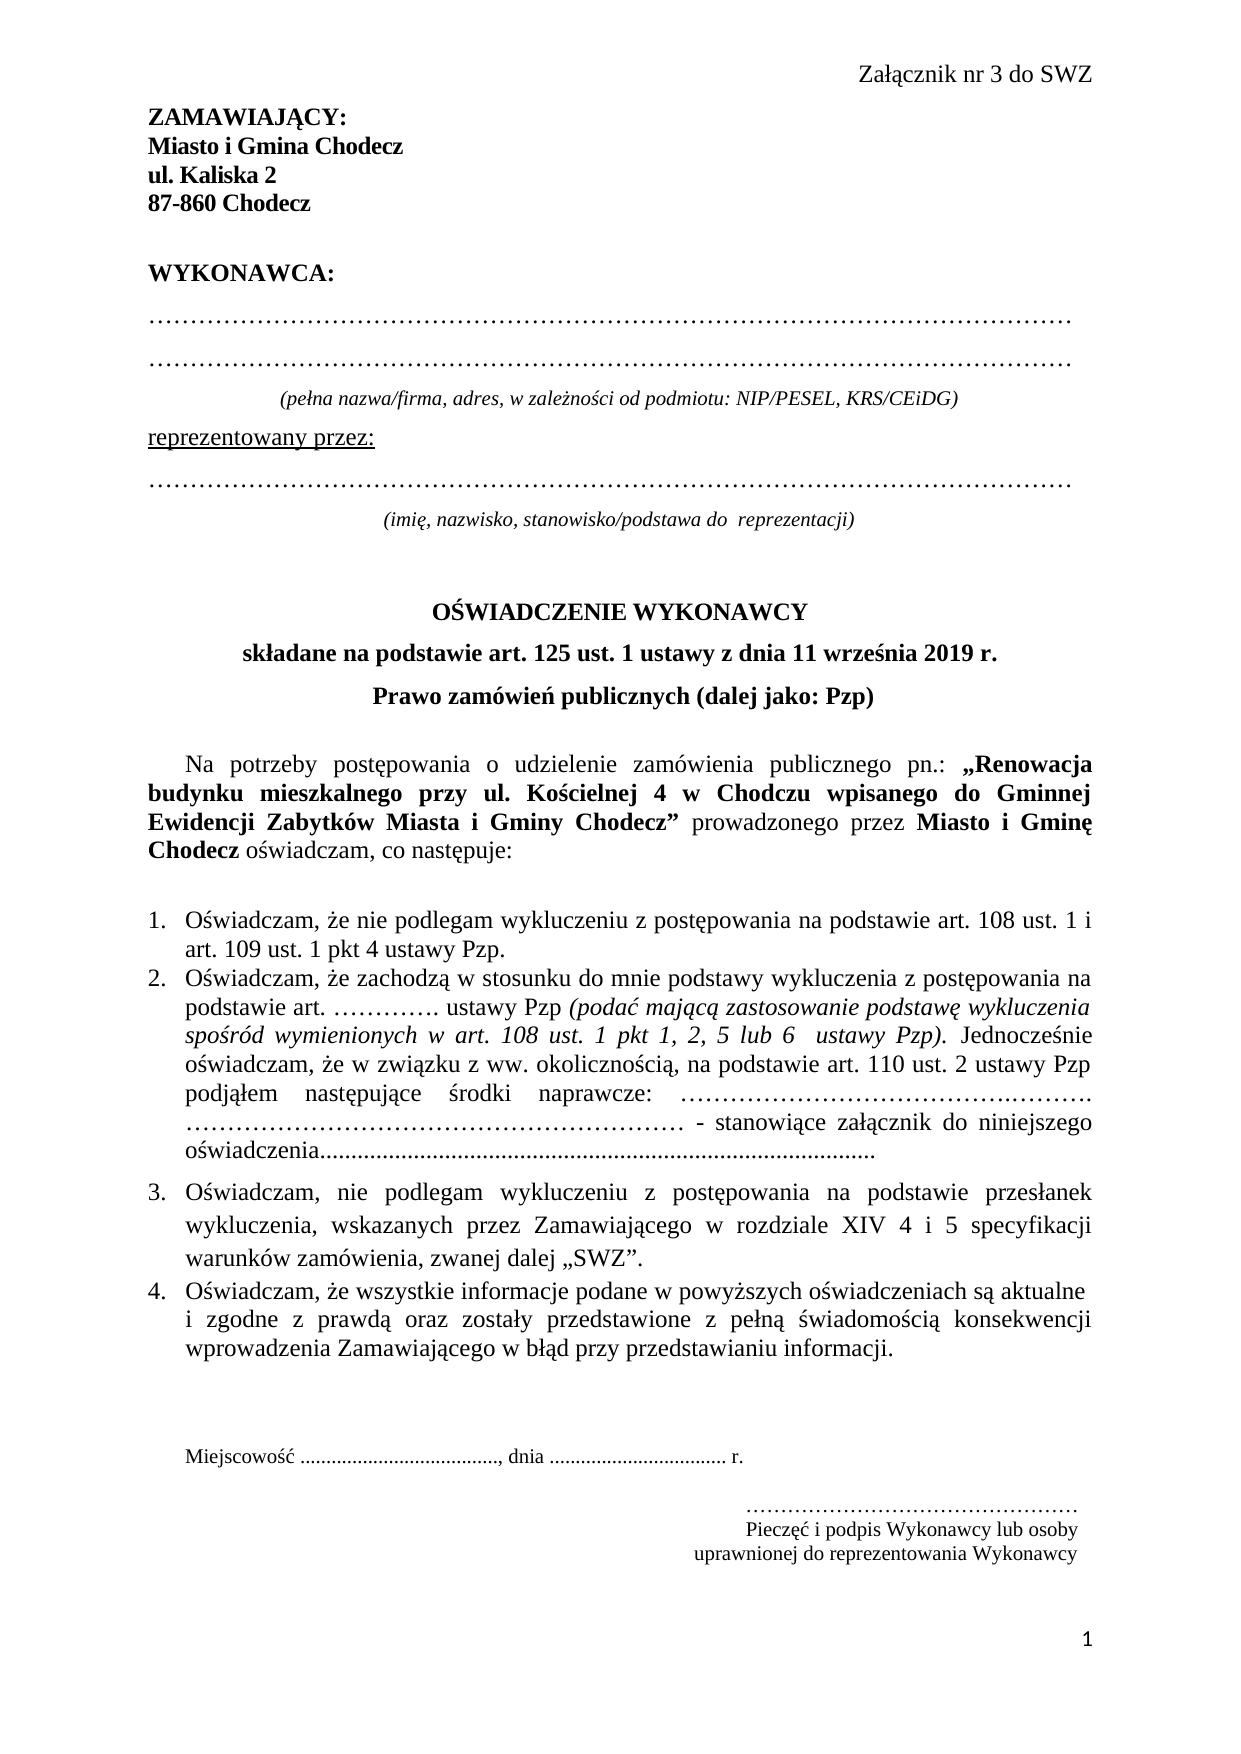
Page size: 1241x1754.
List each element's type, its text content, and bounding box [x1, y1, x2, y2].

list Oświadczam, nie podlegam wykluczeniu z postępowania na podstawie przesłanek wykluczenia, wskazanych przez Zamawiającego w rozdziale XIV 4 i 5 specyfikacji warunków zamówienia, zwanej dalej „SWZ”. [148, 1177, 1093, 1271]
text reprezentowany przez: [148, 422, 1093, 451]
text …………………………………………………………………………………………………………………………………………………………………………………………………… [148, 300, 1093, 372]
text Miejscowość ......................................, dnia .................................. r. [148, 1444, 1093, 1468]
text Na potrzeby postępowania o udzielenie zamówienia publicznego pn.: „Renowacja budynku mieszkalnego przy ul. Kościelnej 4 w Chodczu wpisanego do Gminnej Ewidencji Zabytków Miasta i Gminy Chodecz” prowadzonego przez Miasto i Gminę Chodecz oświadczam, co następuje: [148, 749, 1093, 864]
text (pełna nazwa/firma, adres, w zależności od podmiotu: NIP/PESEL, KRS/CEiDG) [148, 386, 1093, 410]
text 87-860 Chodecz [148, 188, 1093, 217]
text (imię, nazwisko, stanowisko/podstawa do reprezentacji) [148, 507, 1093, 531]
list Oświadczam, że zachodzą w stosunku do mnie podstawy wykluczenia z postępowania na podstawie art. …………. ustawy Pzp (podać mającą zastosowanie podstawę wykluczenia spośród wymienionych w art. 108 ust. 1 pkt 1, 2, 5 lub 6 ustawy Pzp). Jednocześnie oświadczam, że w związku z ww. okolicznością, na podstawie art. 110 ust. 2 ustawy Pzp podjąłem następujące środki naprawcze: ………………………………….………. …………………………………………………… - stanowiące załącznik do niniejszego oświadczenia......................................................................................... [148, 963, 1093, 1164]
list Oświadczam, że wszystkie informacje podane w powyższych oświadczeniach są aktualne i zgodne z prawdą oraz zostały przedstawione z pełną świadomością konsekwencji wprowadzenia Zamawiającego w błąd przy przedstawianiu informacji. [148, 1276, 1093, 1362]
text Miasto i Gmina Chodecz [148, 131, 1093, 160]
text WYKONAWCA: [148, 258, 1093, 287]
text składane na podstawie art. 125 ust. 1 ustawy z dnia 11 września 2019 r. [148, 638, 1093, 667]
text ………………………………………… [694, 1492, 1093, 1517]
list Oświadczam, że nie podlegam wykluczeniu z postępowania na podstawie art. 108 ust. 1 i art. 109 ust. 1 pkt 4 ustawy Pzp. [148, 905, 1093, 963]
text OŚWIADCZENIE WYKONAWCY [148, 597, 1093, 625]
text ZAMAWIAJĄCY: [148, 102, 1093, 131]
text ul. Kaliska 2 [148, 160, 1093, 188]
text ………………………………………………………………………………………………… [148, 464, 1093, 492]
text uprawnionej do reprezentowania Wykonawcy [620, 1541, 1093, 1565]
text Pieczęć i podpis Wykonawcy lub osoby [694, 1517, 1093, 1541]
text Załącznik nr 3 do SWZ [738, 59, 1093, 88]
text Prawo zamówień publicznych (dalej jako: Pzp) [148, 681, 1093, 710]
